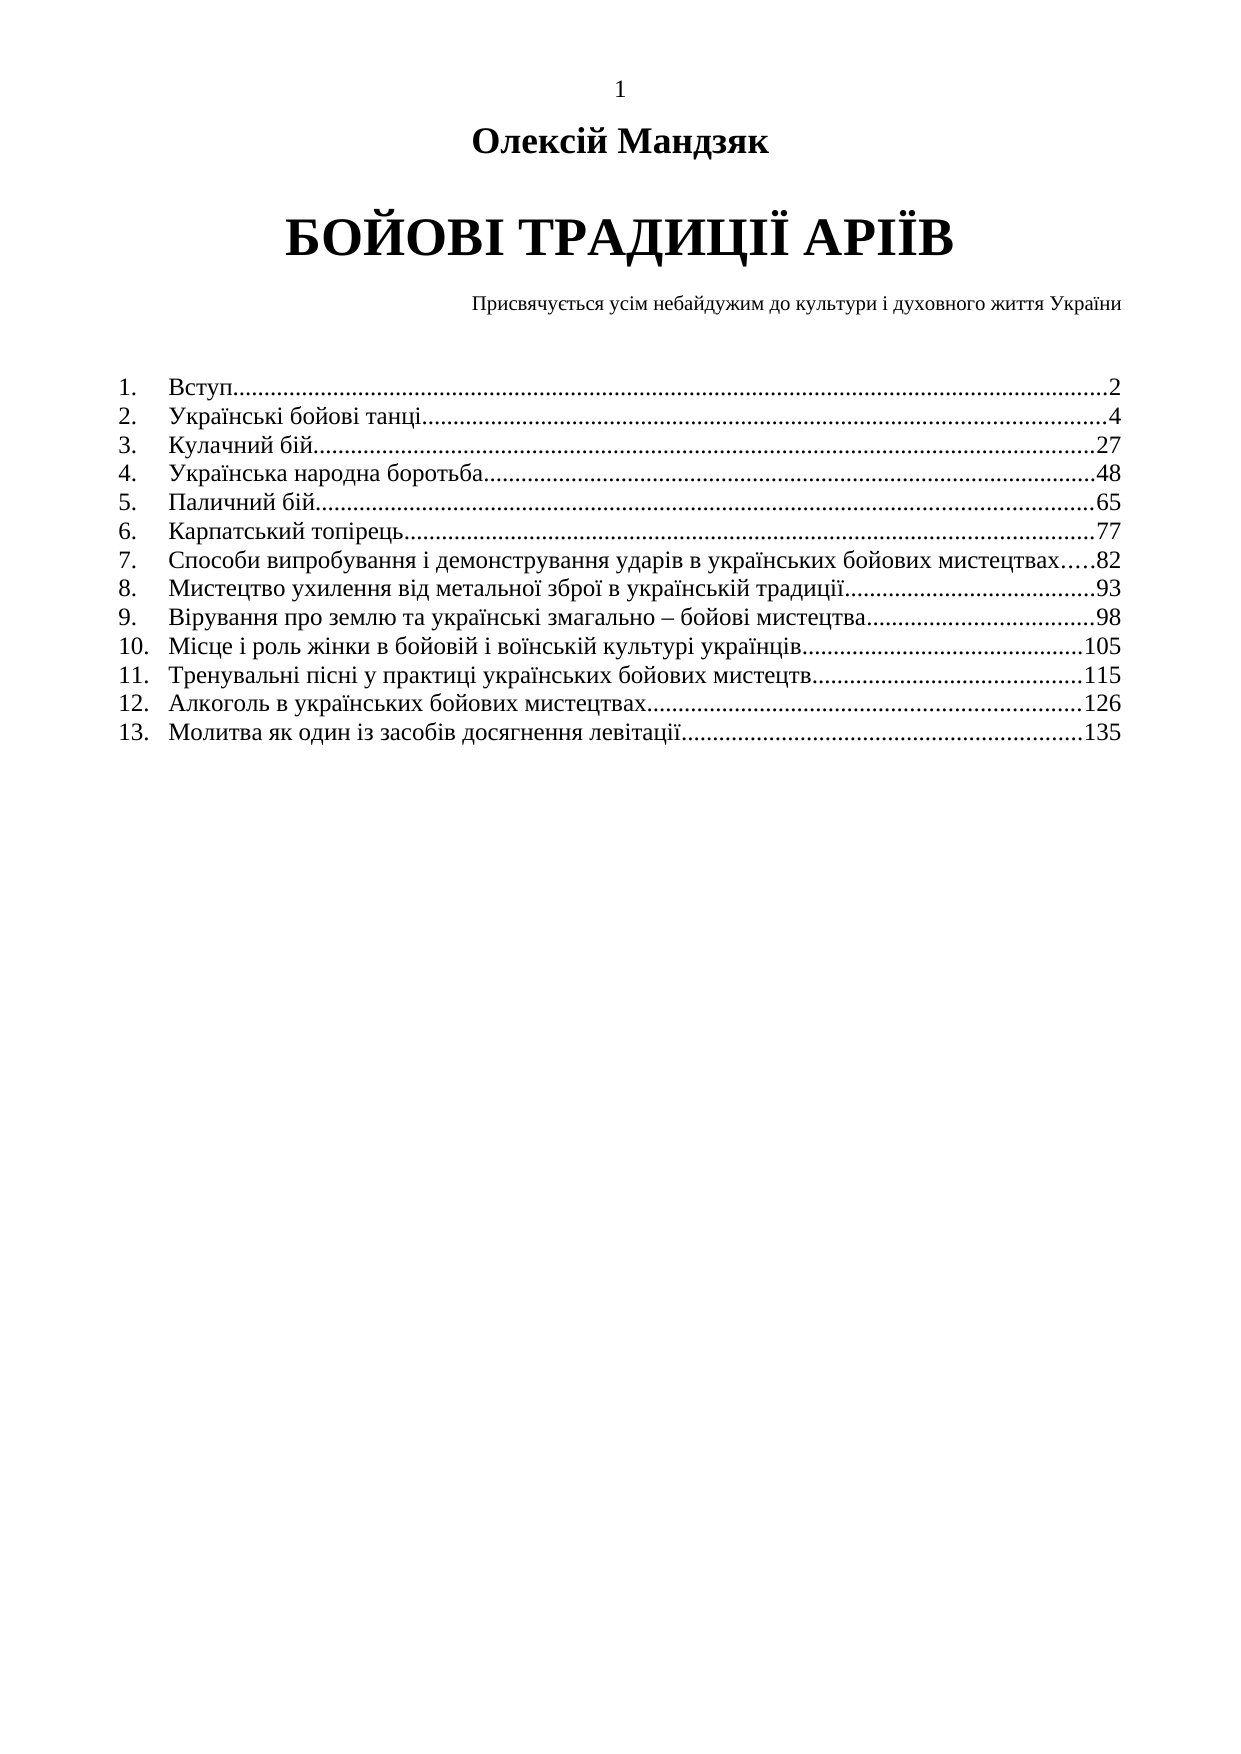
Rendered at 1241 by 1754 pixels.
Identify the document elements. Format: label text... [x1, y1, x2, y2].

text 12. Алкоголь в українських бойових мистецтвах 126 [118, 688, 1122, 717]
text 2. Українські бойові танці 4 [118, 401, 1122, 430]
text 6. Карпатський топірець 77 [118, 516, 1122, 545]
text 5. Паличний бій 65 [118, 487, 1122, 516]
text 3. Кулачний бій 27 [118, 430, 1122, 458]
text 13. Молитва як один із засобів досягнення левітації 135 [118, 717, 1122, 746]
text 4. Українська народна боротьба 48 [118, 458, 1122, 487]
text 10. Місце і роль жінки в бойовій і воїнській культурі українців 105 [118, 631, 1122, 660]
text Присвячується усім небайдужим до культури і духовного життя України [118, 291, 1122, 315]
text БОЙОВІ ТРАДИЦІЇ АРІЇВ [118, 204, 1122, 267]
text 8. Мистецтво ухилення від метальної зброї в українській традиції 93 [118, 573, 1122, 602]
text 7. Способи випробування і демонстрування ударів в українських бойових мистецтвах 82 [118, 545, 1122, 573]
text 9. Вірування про землю та українські змагально – бойові мистецтва 98 [118, 602, 1122, 631]
text 11. Тренувальні пісні у практиці українських бойових мистецтв 115 [118, 660, 1122, 688]
text 1. Вступ 2 [118, 372, 1122, 401]
text Олексій Мандзяк [118, 118, 1122, 161]
